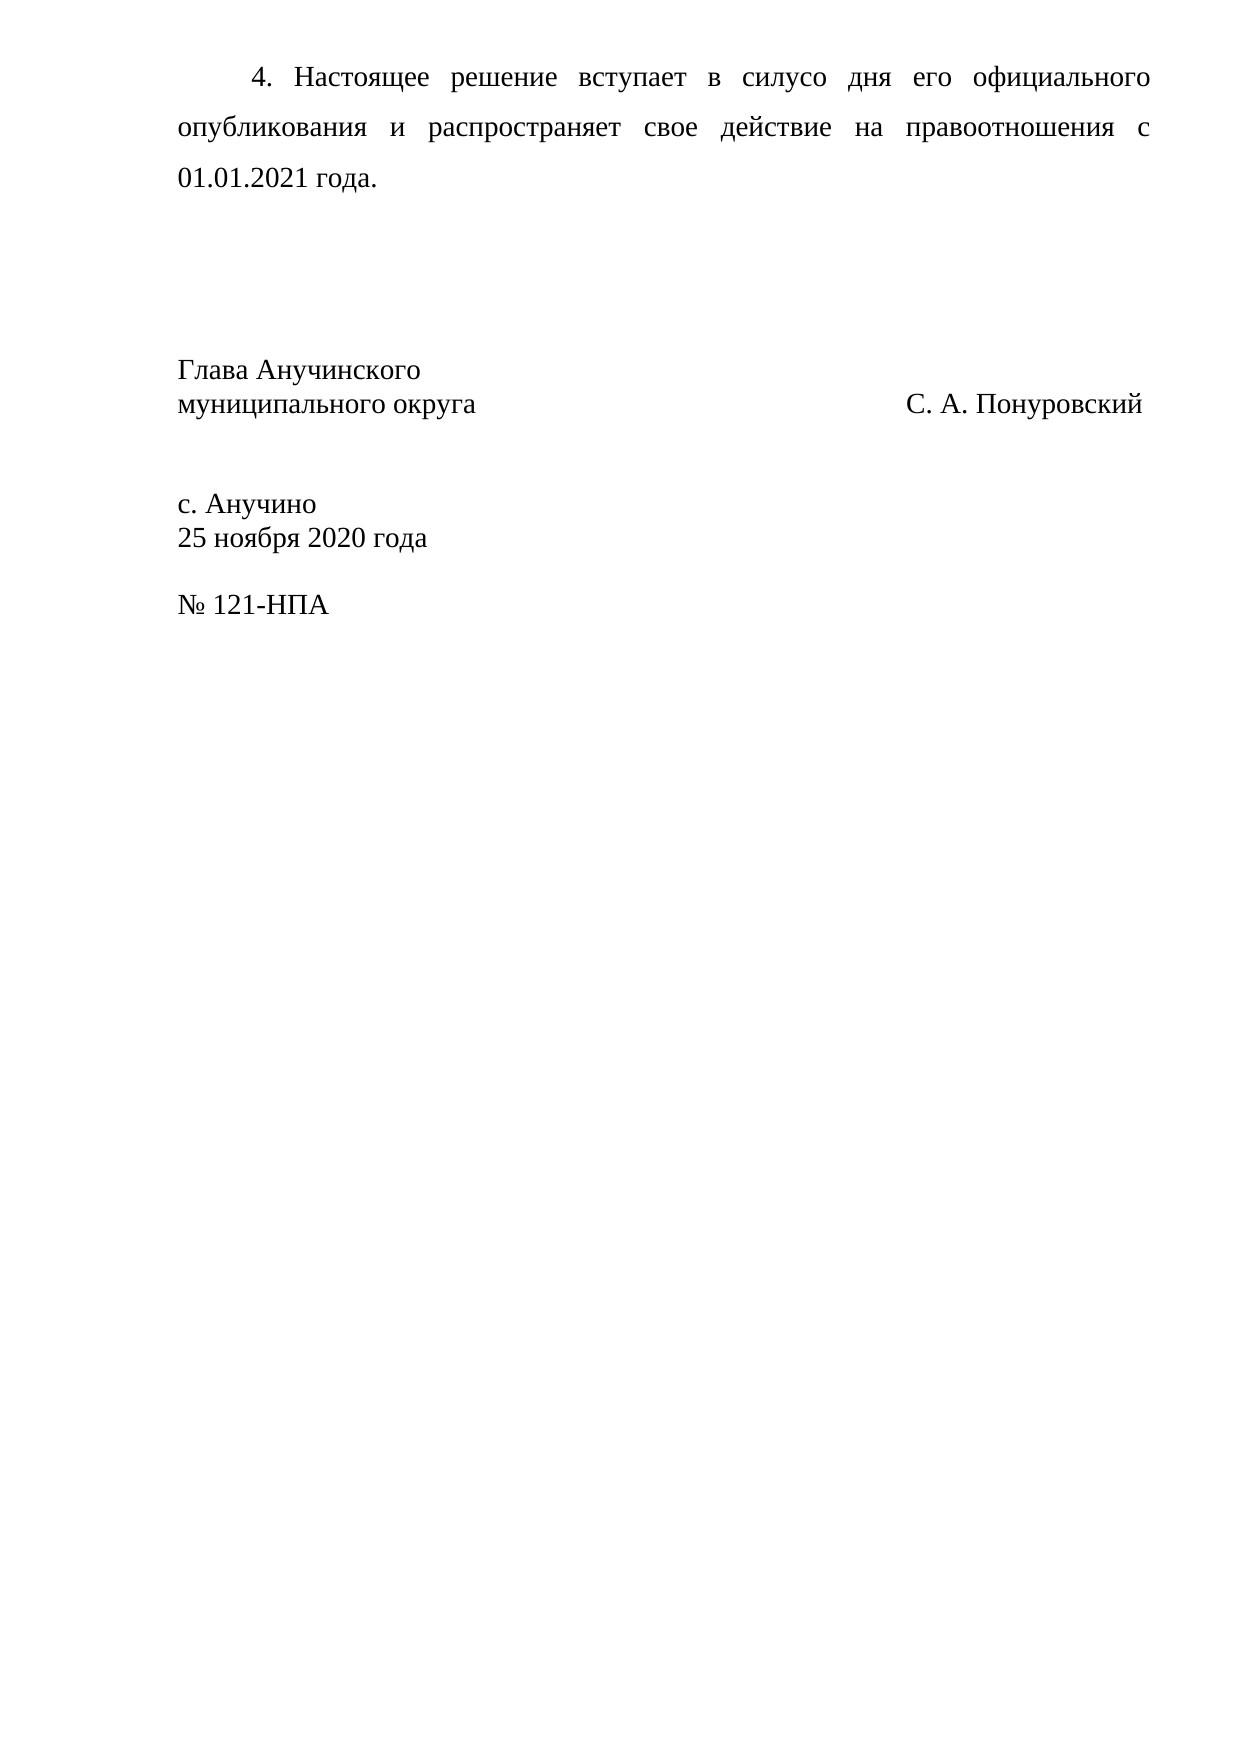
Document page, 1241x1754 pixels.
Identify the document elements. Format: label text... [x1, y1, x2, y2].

text № 121-НПА [177, 587, 1152, 621]
text муниципального округа С. А. Понуровский [177, 386, 1152, 419]
text 4. Настоящее решение вступает в силусо дня его официального опубликования и распространяет свое действие на правоотношения с 01.01.2021 года. [177, 59, 1152, 193]
text с. Анучино [177, 486, 1152, 520]
text Глава Анучинского [177, 352, 1152, 386]
text 25 ноября 2020 года [177, 520, 1152, 553]
